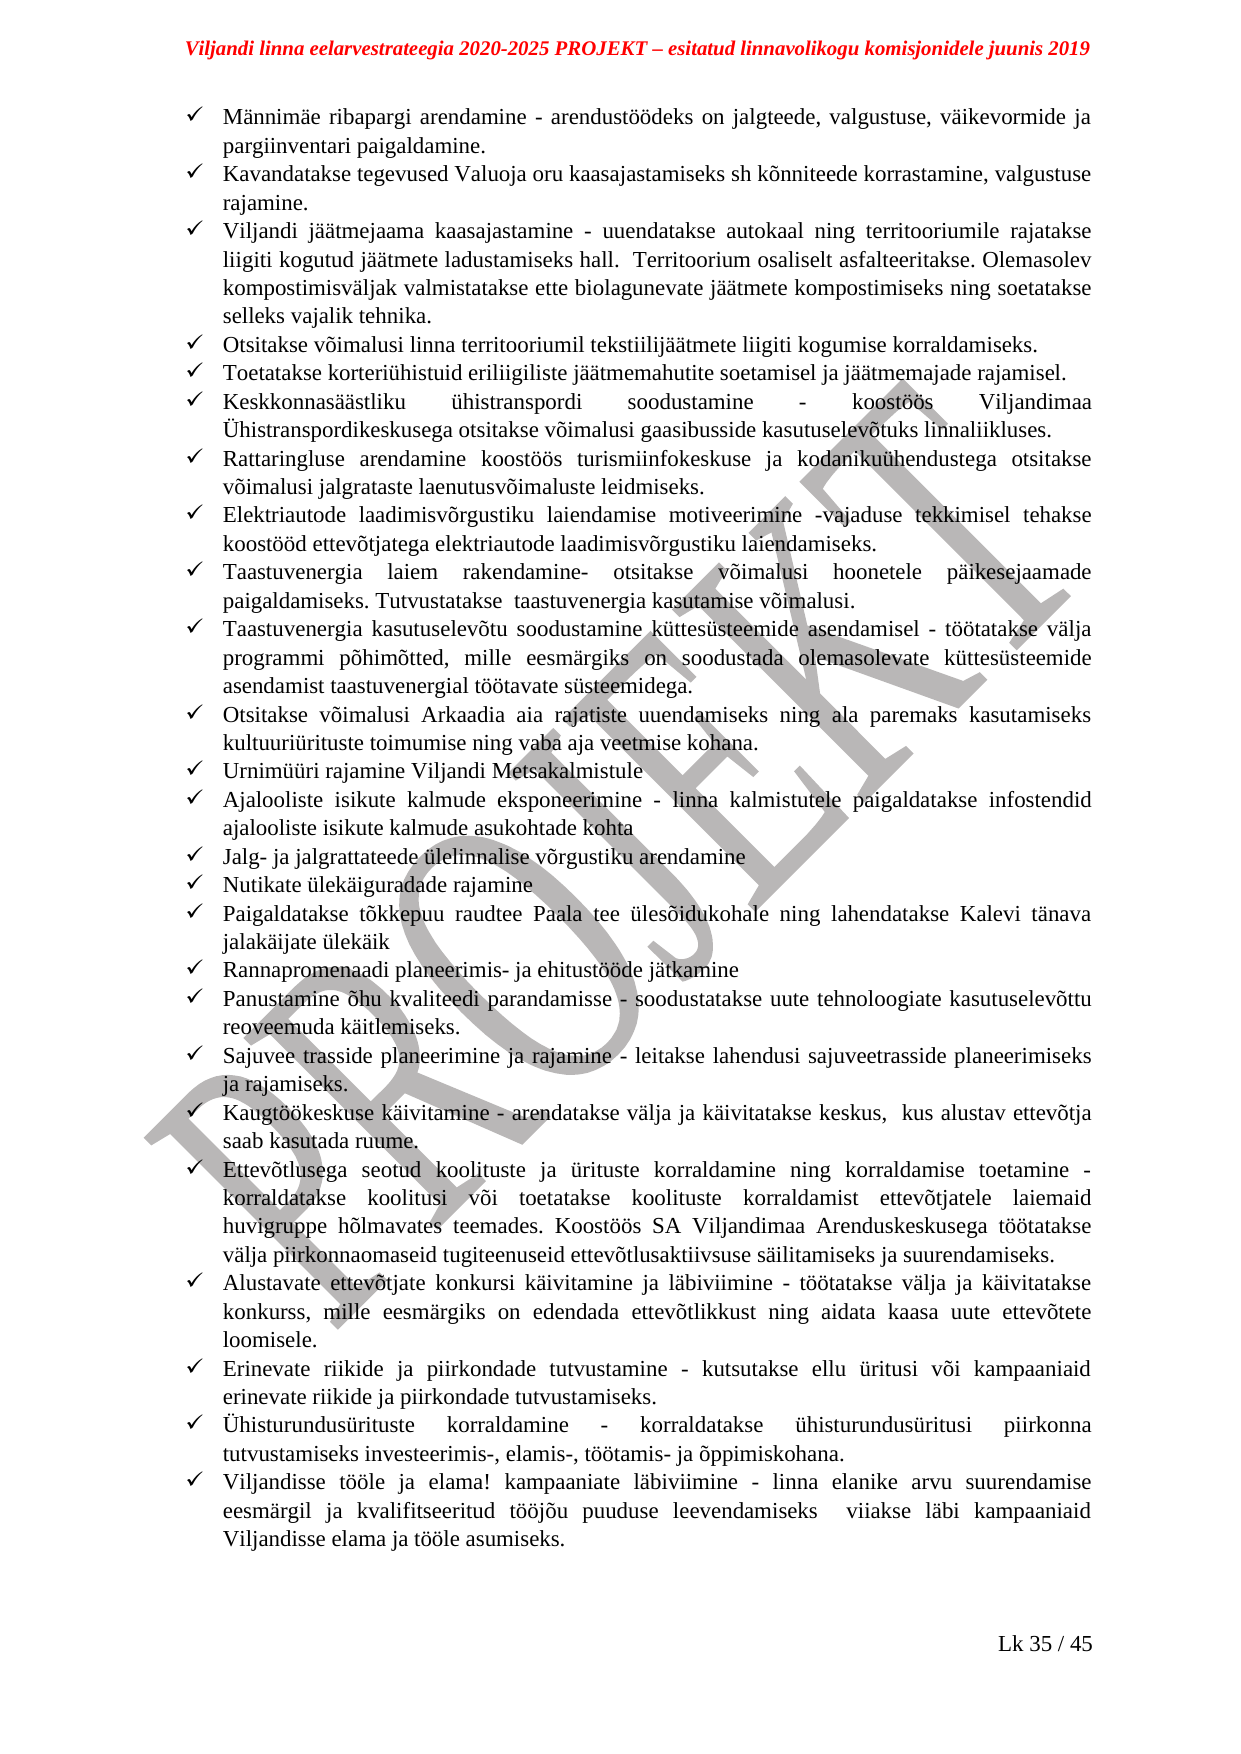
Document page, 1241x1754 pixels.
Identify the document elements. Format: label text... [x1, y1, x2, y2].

list Viljandisse tööle ja elama! kampaaniate läbiviimine - linna elanike arvu suurendamise eesmärgil ja kvalifitseeritud tööjõu puuduse leevendamiseks viiakse läbi kampaaniaid Viljandisse elama ja tööle asumiseks. [185, 1468, 1093, 1552]
list Paigaldatakse tõkkepuu raudtee Paala tee ülesõidukohale ning lahendatakse Kalevi tänava jalakäijate ülekäik [185, 900, 1093, 954]
list Ühisturundusürituste korraldamine - korraldatakse ühisturundusüritusi piirkonna tutvustamiseks investeerimis-, elamis-, töötamis- ja õppimiskohana. [185, 1412, 1093, 1466]
list Nutikate ülekäiguradade rajamine [185, 871, 1093, 898]
list Jalg- ja jalgrattateede ülelinnalise võrgustiku arendamine [185, 843, 1093, 869]
list Taastuvenergia kasutuselevõtu soodustamine küttesüsteemide asendamisel - töötatakse välja programmi põhimõtted, mille eesmärgiks on soodustada olemasolevate küttesüsteemide asendamist taastuvenergial töötavate süsteemidega. [185, 615, 1093, 698]
list Kaugtöökeskuse käivitamine - arendatakse välja ja käivitatakse keskus, kus alustav ettevõtja saab kasutada ruume. [185, 1099, 1093, 1153]
list Panustamine õhu kvaliteedi parandamisse - soodustatakse uute tehnoloogiate kasutuselevõttu reoveemuda käitlemiseks. [185, 985, 1093, 1040]
list Kavandatakse tegevused Valuoja oru kaasajastamiseks sh kõnniteede korrastamine, valgustuse rajamine. [185, 160, 1093, 215]
list Urnimüüri rajamine Viljandi Metsakalmistule [185, 757, 1093, 784]
list Otsitakse võimalusi Arkaadia aia rajatiste uuendamiseks ning ala paremaks kasutamiseks kultuuriürituste toimumise ning vaba aja veetmise kohana. [185, 701, 1093, 755]
list Taastuvenergia laiem rakendamine- otsitakse võimalusi hoonetele päikesejaamade paigaldamiseks. Tutvustatakse taastuvenergia kasutamise võimalusi. [185, 558, 1093, 613]
list Männimäe ribapargi arendamine - arendustöödeks on jalgteede, valgustuse, väikevormide ja pargiinventari paigaldamine. [185, 103, 1093, 158]
list Rattaringluse arendamine koostöös turismiinfokeskuse ja kodanikuühendustega otsitakse võimalusi jalgrataste laenutusvõimaluste leidmiseks. [185, 445, 1093, 499]
list Toetatakse korteriühistuid eriliigiliste jäätmemahutite soetamisel ja jäätmemajade rajamisel. [185, 359, 1093, 386]
list Ettevõtlusega seotud koolituste ja ürituste korraldamine ning korraldamise toetamine - korraldatakse koolitusi või toetatakse koolituste korraldamist ettevõtjatele laiemaid huvigruppe hõlmavates teemades. Koostöös SA Viljandimaa Arenduskeskusega töötatakse välja piirkonnaomaseid tugiteenuseid ettevõtlusaktiivsuse säilitamiseks ja suurendamiseks. [185, 1156, 1093, 1267]
list Ajalooliste isikute kalmude eksponeerimine - linna kalmistutele paigaldatakse infostendid ajalooliste isikute kalmude asukohtade kohta [185, 786, 1093, 841]
list Sajuvee trasside planeerimine ja rajamine - leitakse lahendusi sajuveetrasside planeerimiseks ja rajamiseks. [185, 1042, 1093, 1097]
list Erinevate riikide ja piirkondade tutvustamine - kutsutakse ellu üritusi või kampaaniaid erinevate riikide ja piirkondade tutvustamiseks. [185, 1355, 1093, 1409]
list Rannapromenaadi planeerimis- ja ehitustööde jätkamine [185, 957, 1093, 983]
list Alustavate ettevõtjate konkursi käivitamine ja läbiviimine - töötatakse välja ja käivitatakse konkurss, mille eesmärgiks on edendada ettevõtlikkust ning aidata kaasa uute ettevõtete loomisele. [185, 1269, 1093, 1353]
list Elektriautode laadimisvõrgustiku laiendamise motiveerimine -vajaduse tekkimisel tehakse koostööd ettevõtjatega elektriautode laadimisvõrgustiku laiendamiseks. [185, 502, 1093, 556]
list Keskkonnasäästliku ühistranspordi soodustamine - koostöös Viljandimaa Ühistranspordikeskusega otsitakse võimalusi gaasibusside kasutuselevõtuks linnaliikluses. [185, 388, 1093, 443]
list Viljandi jäätmejaama kaasajastamine - uuendatakse autokaal ning territooriumile rajatakse liigiti kogutud jäätmete ladustamiseks hall. Territoorium osaliselt asfalteeritakse. Olemasolev kompostimisväljak valmistatakse ette biolagunevate jäätmete kompostimiseks ning soetatakse selleks vajalik tehnika. [185, 217, 1093, 329]
list Otsitakse võimalusi linna territooriumil tekstiilijäätmete liigiti kogumise korraldamiseks. [185, 331, 1093, 357]
